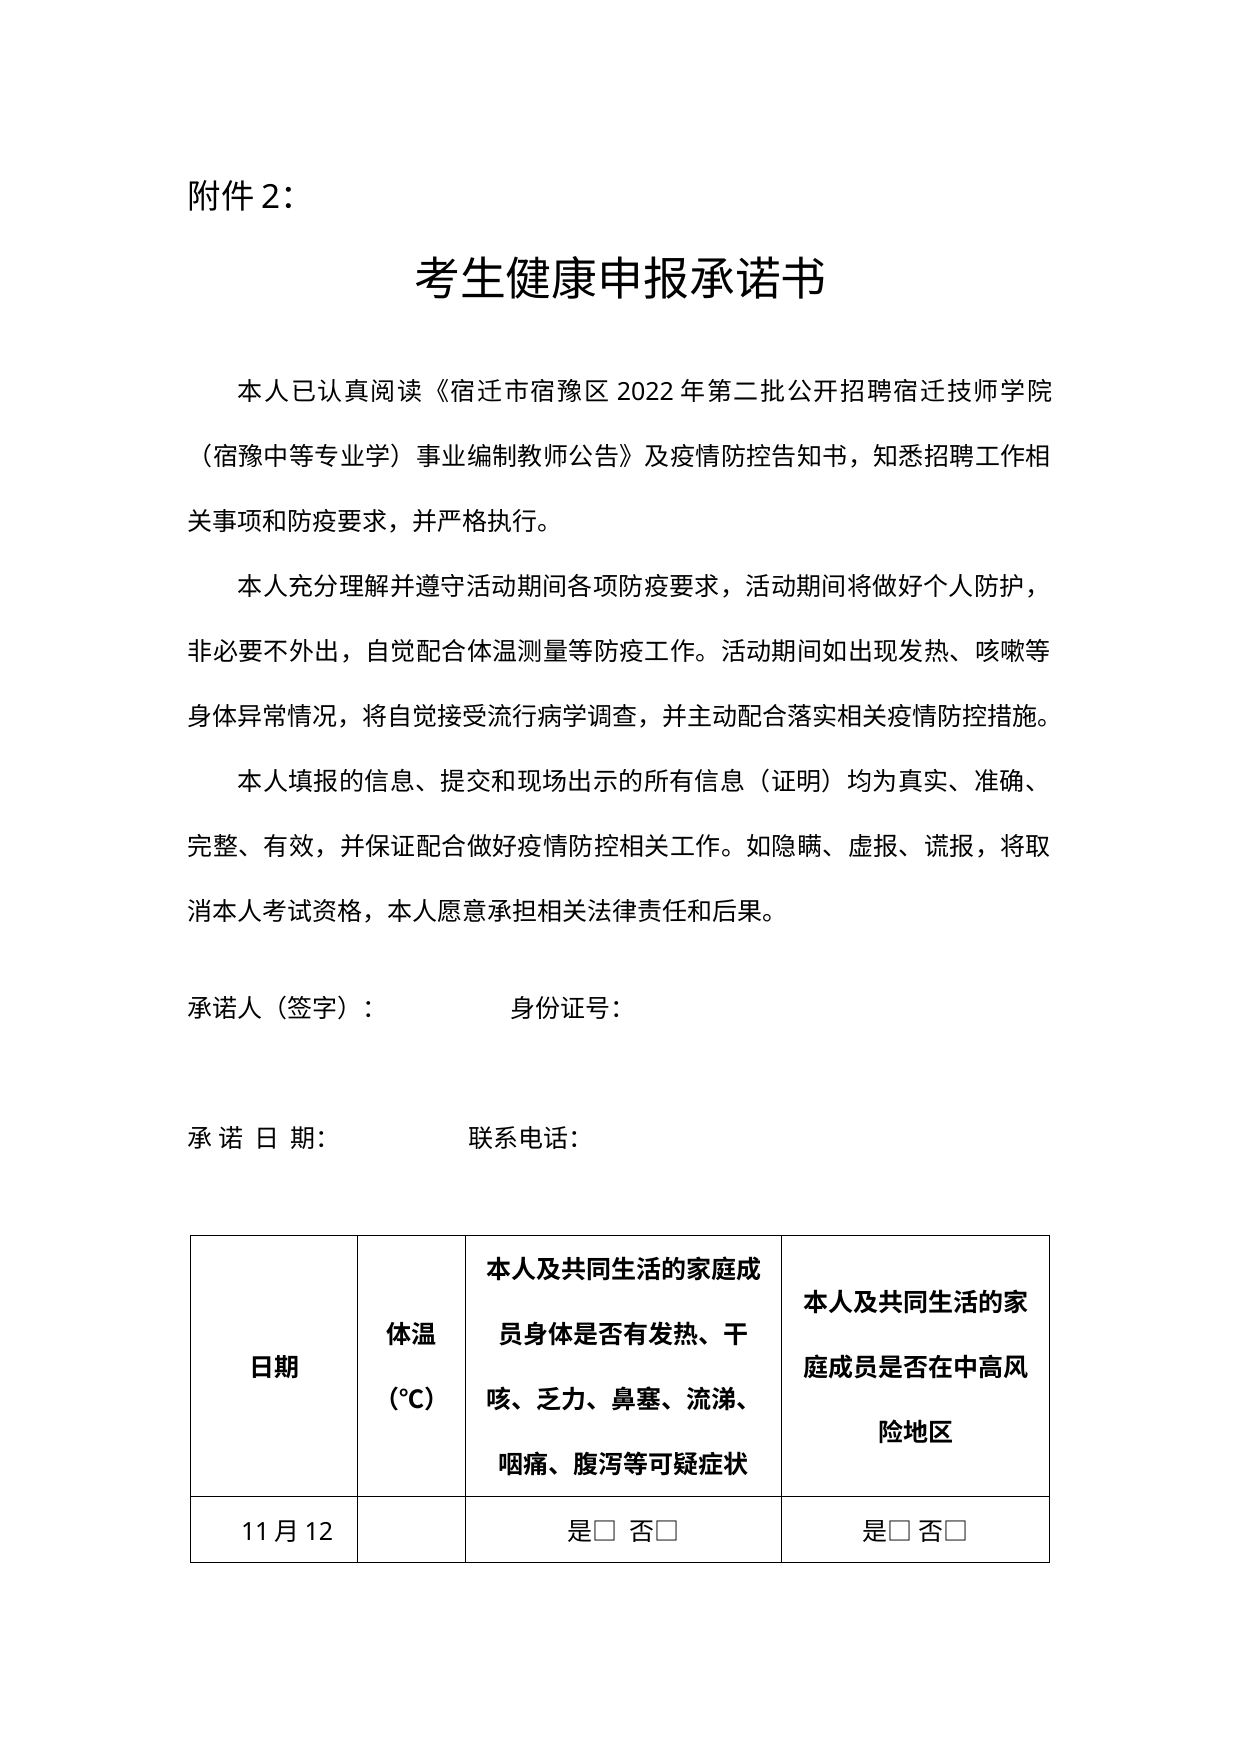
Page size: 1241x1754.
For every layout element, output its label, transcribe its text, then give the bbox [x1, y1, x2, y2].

text 承 诺 日 期： 联系电话： [187, 1104, 1053, 1169]
table_cell [358, 1497, 465, 1562]
text 附件2： [187, 162, 1053, 227]
text 本人充分理解并遵守活动期间各项防疫要求，活动期间将做好个人防护，非必要不外出，自觉配合体温测量等防疫工作。活动期间如出现发热、咳嗽等身体异常情况，将自觉接受流行病学调查，并主动配合落实相关疫情防控措施。 [187, 552, 1053, 747]
table_cell 11月12日 [191, 1497, 357, 1562]
table_header 本人及共同生活的家庭成员身体是否有发热、干咳、乏力、鼻塞、流涕、咽痛、腹泻等可疑症状 [466, 1236, 781, 1496]
table_header 体温（℃） [358, 1236, 465, 1496]
text 考生健康申报承诺书 [187, 227, 1053, 324]
table_header 日期 [191, 1236, 357, 1496]
table_cell 是□ 否□ [466, 1497, 781, 1562]
table_header 本人及共同生活的家庭成员是否在中高风险地区 [782, 1236, 1049, 1496]
text 本人填报的信息、提交和现场出示的所有信息（证明）均为真实、准确、完整、有效，并保证配合做好疫情防控相关工作。如隐瞒、虚报、谎报，将取消本人考试资格，本人愿意承担相关法律责任和后果。 [187, 747, 1053, 942]
table_cell 是□ 否□ [782, 1497, 1049, 1562]
text 本人已认真阅读《宿迁市宿豫区2022年第二批公开招聘宿迁技师学院（宿豫中等专业学）事业编制教师公告》及疫情防控告知书，知悉招聘工作相关事项和防疫要求，并严格执行。 [187, 357, 1053, 552]
text 承诺人（签字）： 身份证号： [187, 974, 1053, 1039]
